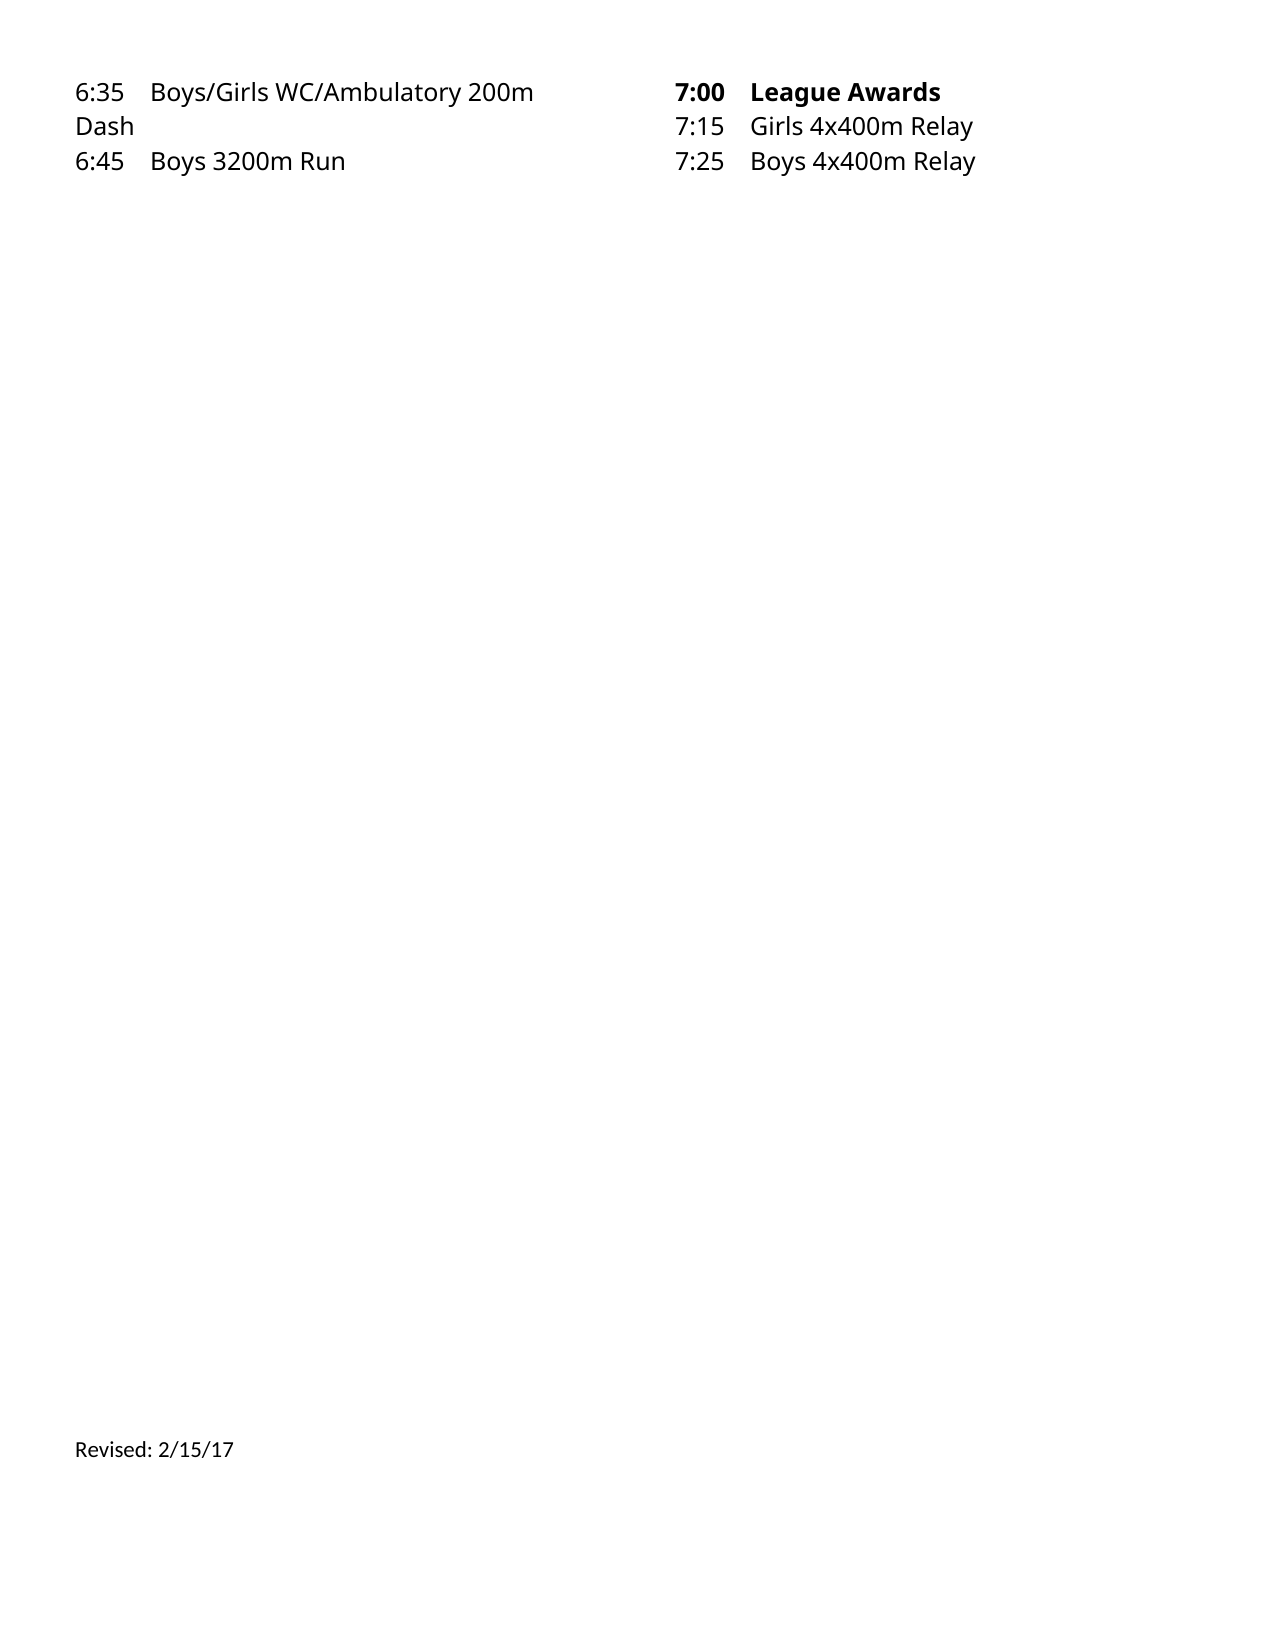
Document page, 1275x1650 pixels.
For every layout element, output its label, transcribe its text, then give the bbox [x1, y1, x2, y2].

text 7:00 League Awards [675, 75, 1200, 109]
text 7:15 Girls 4x400m Relay [675, 109, 1200, 143]
text 6:45 Boys 3200m Run [75, 143, 600, 177]
text 7:25 Boys 4x400m Relay [675, 143, 1200, 177]
text 6:35 Boys/Girls WC/Ambulatory 200m Dash [75, 75, 600, 143]
